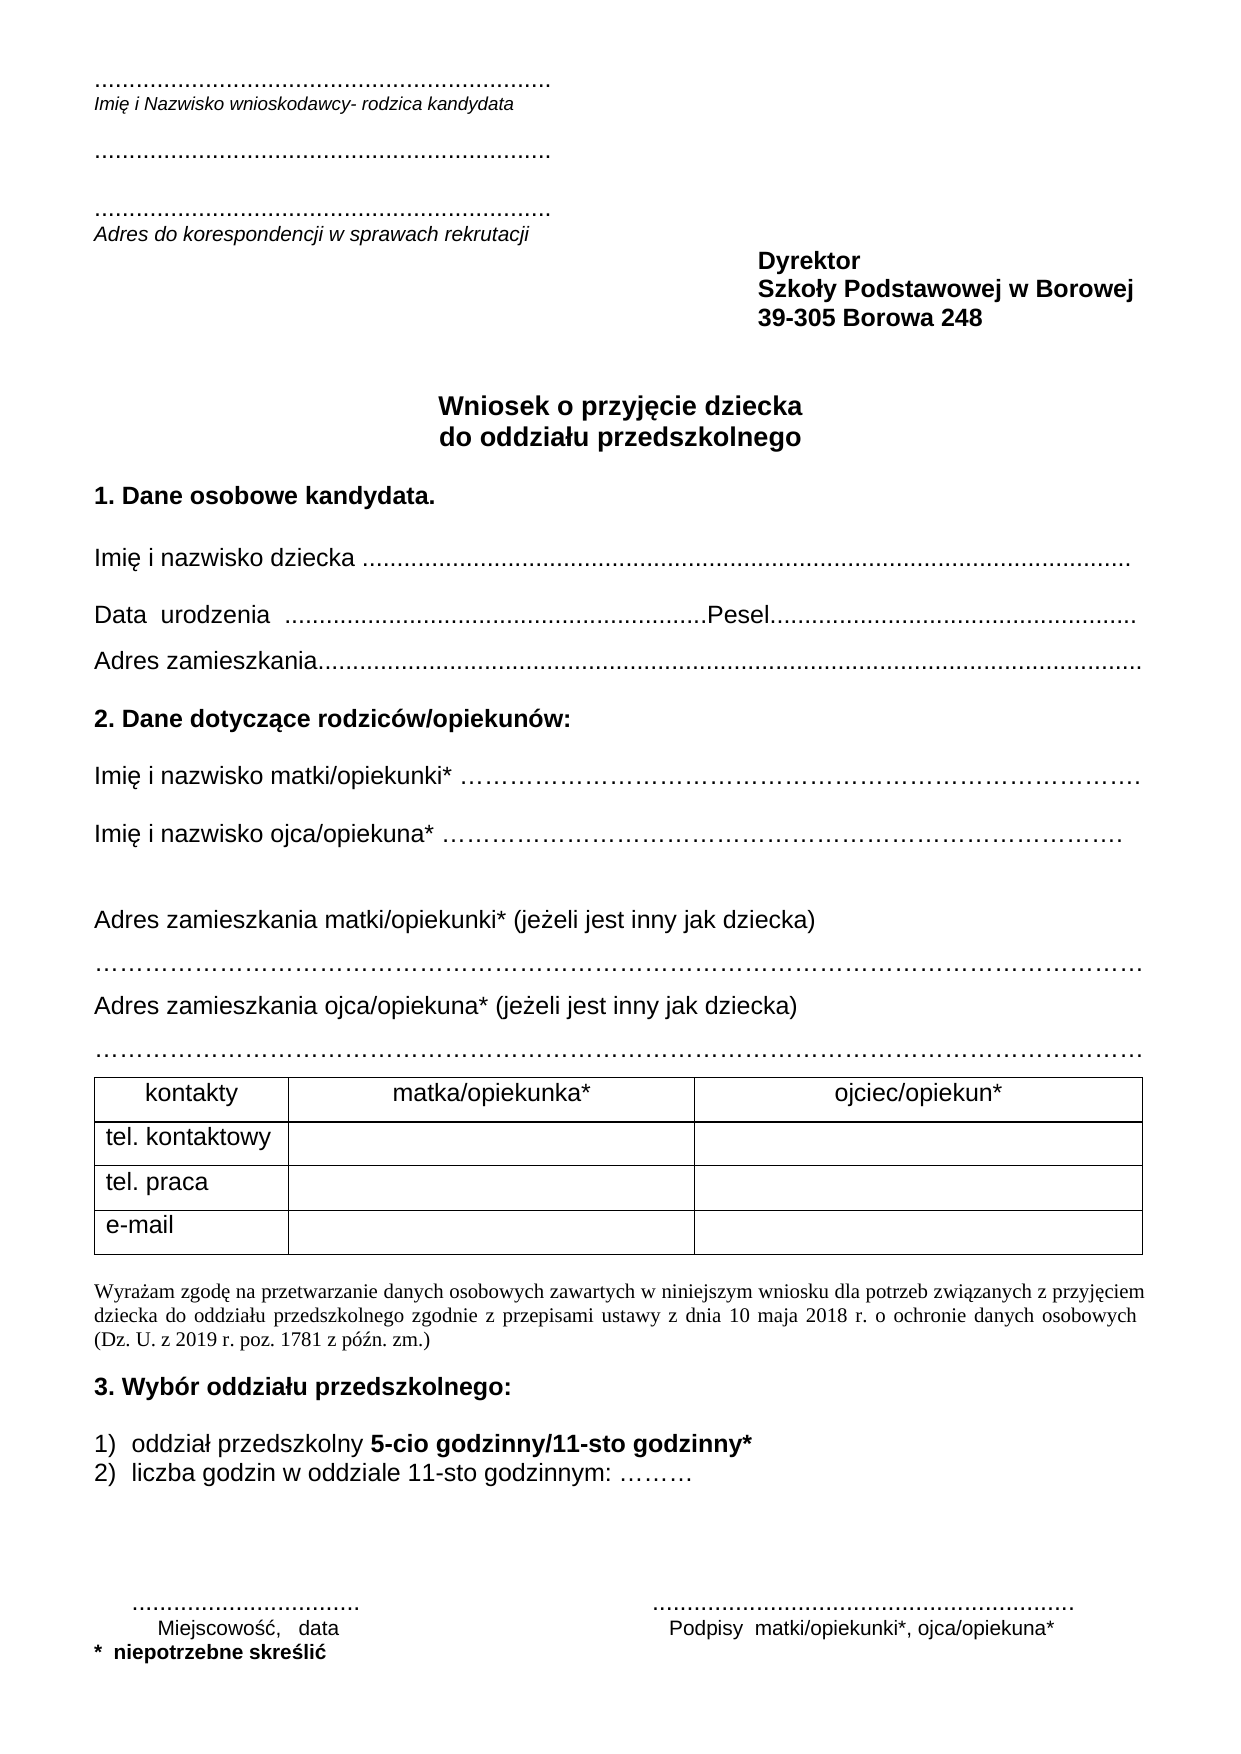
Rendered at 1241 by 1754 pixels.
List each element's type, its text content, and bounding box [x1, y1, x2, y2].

text do oddziału przedszkolnego [94, 421, 1146, 452]
text Imię i nazwisko ojca/opiekuna* ………………………………………………………………………. [94, 818, 1146, 847]
text * niepotrzebne skreślić [94, 1640, 1146, 1664]
text 2. Dane dotyczące rodziców/opiekunów: [94, 703, 1146, 732]
table_cell [695, 1166, 1142, 1209]
text 1. Dane osobowe kandydata. [94, 481, 1146, 509]
text Data urodzenia .............................................................Pesel..................................................... [94, 601, 1146, 629]
table_header kontakty [95, 1078, 288, 1121]
table_cell [289, 1166, 694, 1209]
text Adres zamieszkania ojca/opiekuna* (jeżeli jest inny jak dziecka) [94, 991, 1146, 1020]
text .................................................................. [94, 193, 1146, 222]
table_cell tel. kontaktowy [95, 1123, 288, 1165]
table_cell [289, 1211, 694, 1253]
text 3. Wybór oddziału przedszkolnego: [94, 1372, 1146, 1400]
list oddział przedszkolny 5-cio godzinny/11-sto godzinny* [94, 1429, 1146, 1458]
text Wniosek o przyjęcie dziecka [94, 389, 1146, 421]
table_cell [289, 1123, 694, 1165]
text Adres zamieszkania matki/opiekunki* (jeżeli jest inny jak dziecka) [94, 905, 1146, 933]
text Imię i nazwisko matki/opiekunki* ………………………………………………………………………. [94, 761, 1146, 790]
text ……………………………………………………………………………………………………………… [94, 1034, 1146, 1063]
table_cell [695, 1123, 1142, 1165]
text Imię i nazwisko dziecka ............................................................................................................... [94, 543, 1146, 572]
text ……………………………………………………………………………………………………………… [94, 948, 1146, 977]
text ................................. ............................................................. Miejscowość, data Podpisy matki/opiekunki*, ojca/opiekuna* [94, 1587, 1146, 1640]
text Dyrektor [94, 246, 1146, 274]
text Imię i Nazwisko wnioskodawcy- rodzica kandydata [94, 92, 1146, 114]
table_header matka/opiekunka* [289, 1078, 694, 1121]
text Adres zamieszkania....................................................................................................................... [94, 646, 1146, 675]
text .................................................................. [94, 136, 1146, 164]
table_header ojciec/opiekun* [695, 1078, 1142, 1121]
text 39-305 Borowa 248 [94, 303, 1146, 332]
table_cell tel. praca [95, 1166, 288, 1209]
text .................................................................. [94, 64, 1146, 92]
text Szkoły Podstawowej w Borowej [94, 274, 1146, 303]
list liczba godzin w oddziale 11-sto godzinnym: ……… [94, 1458, 1146, 1487]
text Adres do korespondencji w sprawach rekrutacji [94, 222, 1146, 246]
table_cell e-mail [95, 1211, 288, 1253]
text Wyrażam zgodę na przetwarzanie danych osobowych zawartych w niniejszym wniosku dla potrzeb związanych z przyjęciem dziecka do oddziału przedszkolnego zgodnie z przepisami ustawy z dnia 10 maja 2018 r. o ochronie danych osobowych (Dz. U. z 2019 r. poz. 1781 z późn. zm.) [94, 1254, 1146, 1351]
table_cell [695, 1211, 1142, 1253]
